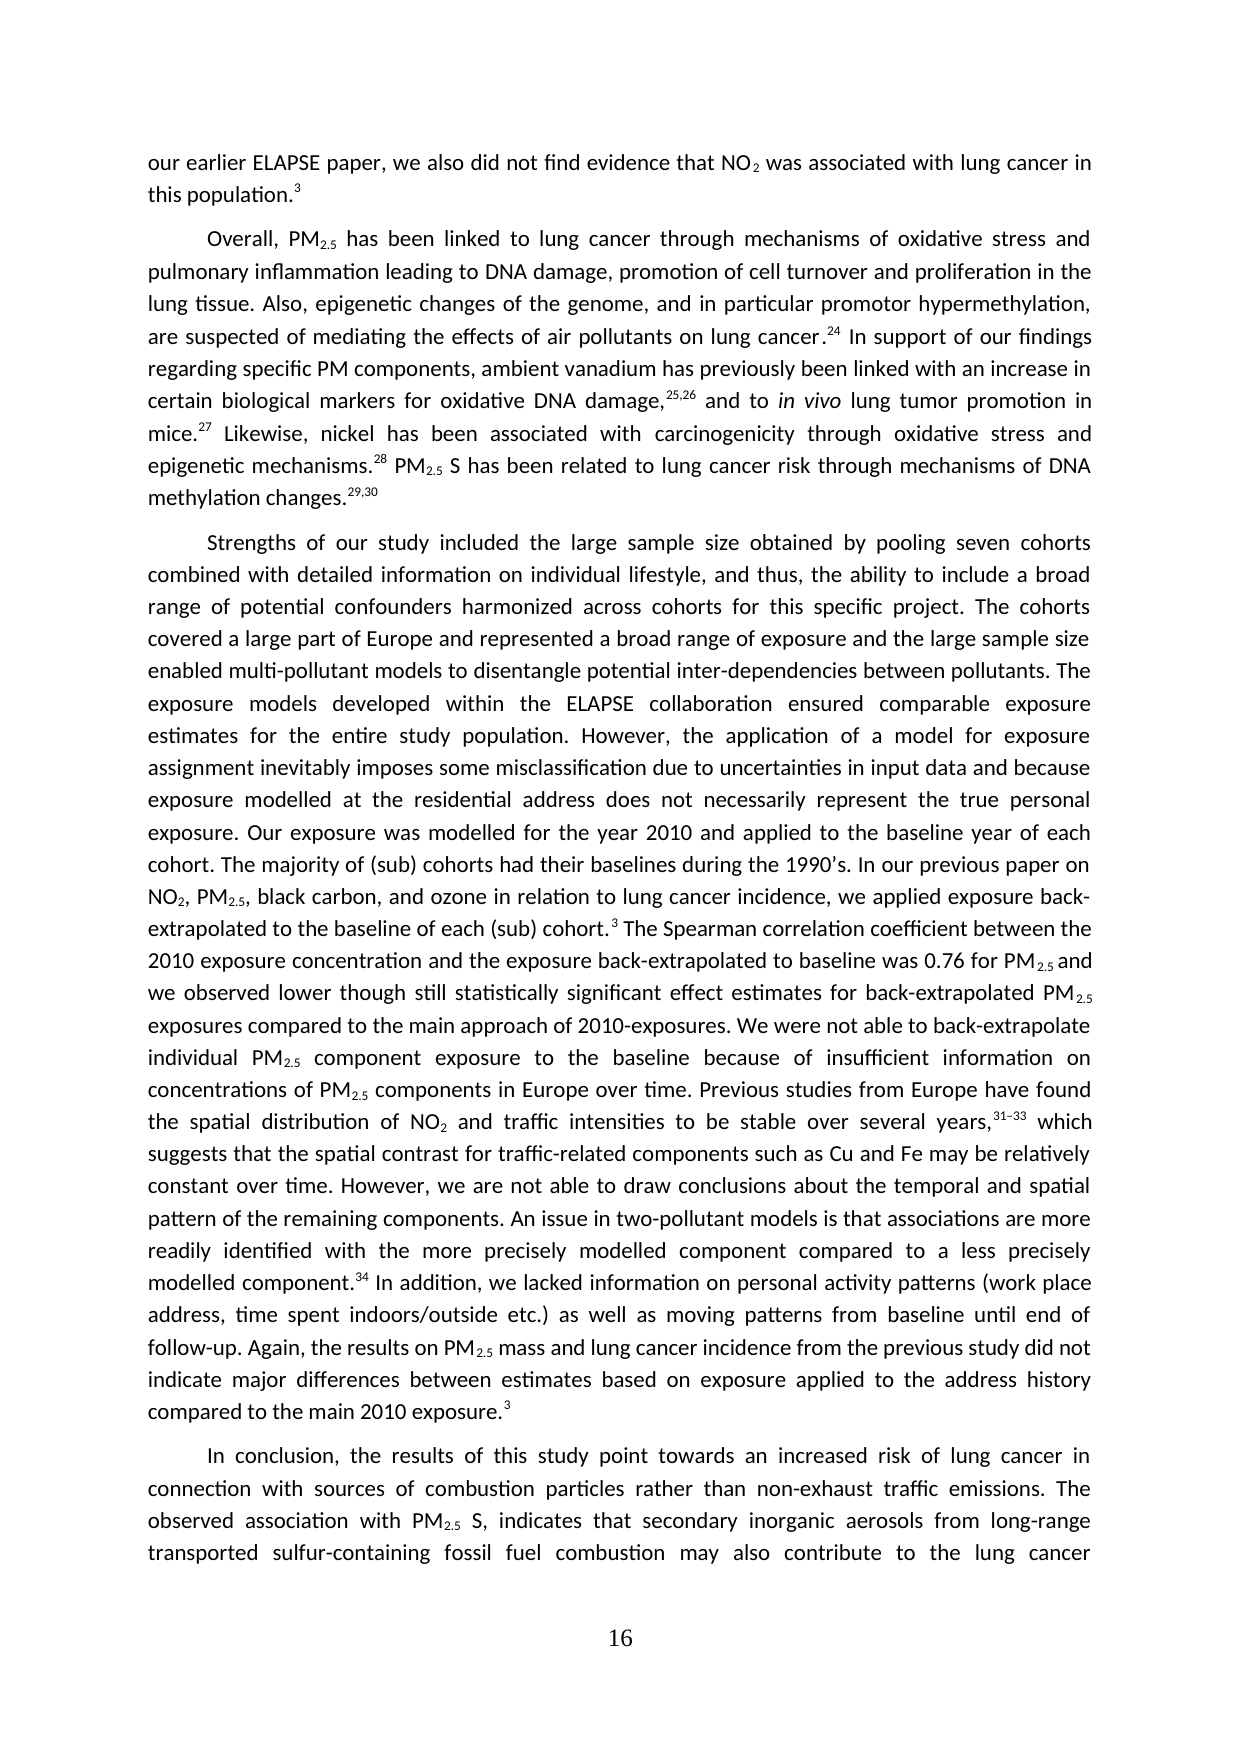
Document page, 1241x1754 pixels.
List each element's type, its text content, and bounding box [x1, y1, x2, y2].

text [148, 1442, 1092, 1566]
text Strengths of our study included the large sample size obtained by pooling seven cohorts combined with detailed information on individual lifestyle, and thus, the ability to include a broad range of potential confounders harmonized across cohorts for this specific project. The cohorts covered a large part of Europe and represented a broad range of exposure and the large sample size enabled multi-pollutant models to disentangle potential inter-dependencies between pollutants. The exposure models developed within the ELAPSE collaboration ensured comparable exposure estimates for the entire study population. However, the application of a model for exposure assignment inevitably imposes some misclassification due to uncertainties in input data and because exposure modelled at the residential address does not necessarily represent the true personal exposure. Our exposure was modelled for the year 2010 and applied to the baseline year of each cohort. The majority of (sub) cohorts had their baselines during the 1990’s. In our previous paper on NO2, PM2.5, black carbon, and ozone in relation to lung cancer incidence, we applied exposure back-extrapolated to the baseline of each (sub) cohort.3 The Spearman correlation coefficient between the 2010 exposure concentration and the exposure back-extrapolated to baseline was 0.76 for PM2.5 and we observed lower though still statistically significant effect estimates for back-extrapolated PM2.5 exposures compared to the main approach of 2010-exposures. We were not able to back-extrapolate individual PM2.5 component exposure to the baseline because of insufficient information on concentrations of PM2.5 components in Europe over time. Previous studies from Europe have found the spatial distribution of NO2 and traffic intensities to be stable over several years,31–33 which suggests that the spatial contrast for traffic-related components such as Cu and Fe may be relatively constant over time. However, we are not able to draw conclusions about the temporal and spatial pattern of the remaining components. An issue in two-pollutant models is that associations are more readily identified with the more precisely modelled component compared to a less precisely modelled component.34 In addition, we lacked information on personal activity patterns (work place address, time spent indoors/outside etc.) as well as moving patterns from baseline until end of follow-up. Again, the results on PM2.5 mass and lung cancer incidence from the previous study did not indicate major differences between estimates based on exposure applied to the address history compared to the main 2010 exposure.3 [148, 528, 1092, 1425]
text Overall, PM2.5 has been linked to lung cancer through mechanisms of oxidative stress and pulmonary inflammation leading to DNA damage, promotion of cell turnover and proliferation in the lung tissue. Also, epigenetic changes of the genome, and in particular promotor hypermethylation, are suspected of mediating the effects of air pollutants on lung cancer.24 In support of our findings regarding specific PM components, ambient vanadium has previously been linked with an increase in certain biological markers for oxidative DNA damage,25,26 and to in vivo lung tumor promotion in mice.27 Likewise, nickel has been associated with carcinogenicity through oxidative stress and epigenetic mechanisms.28 PM2.5 S has been related to lung cancer risk through mechanisms of DNA methylation changes.29,30 [148, 224, 1092, 289]
text Overall, PM2.5 has been linked to lung cancer through mechanisms of oxidative stress and pulmonary inflammation leading to DNA damage, promotion of cell turnover and proliferation in the lung tissue. Also, epigenetic changes of the genome, and in particular promotor hypermethylation, are suspected of mediating the effects of air pollutants on lung cancer.24 In support of our findings regarding specific PM components, ambient vanadium has previously been linked with an increase in certain biological markers for oxidative DNA damage,25,26 and to in vivo lung tumor promotion in mice.27 Likewise, nickel has been associated with carcinogenicity through oxidative stress and epigenetic mechanisms.28 PM2.5 S has been related to lung cancer risk through mechanisms of DNA methylation changes.29,30 [148, 317, 1092, 511]
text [148, 148, 1092, 208]
